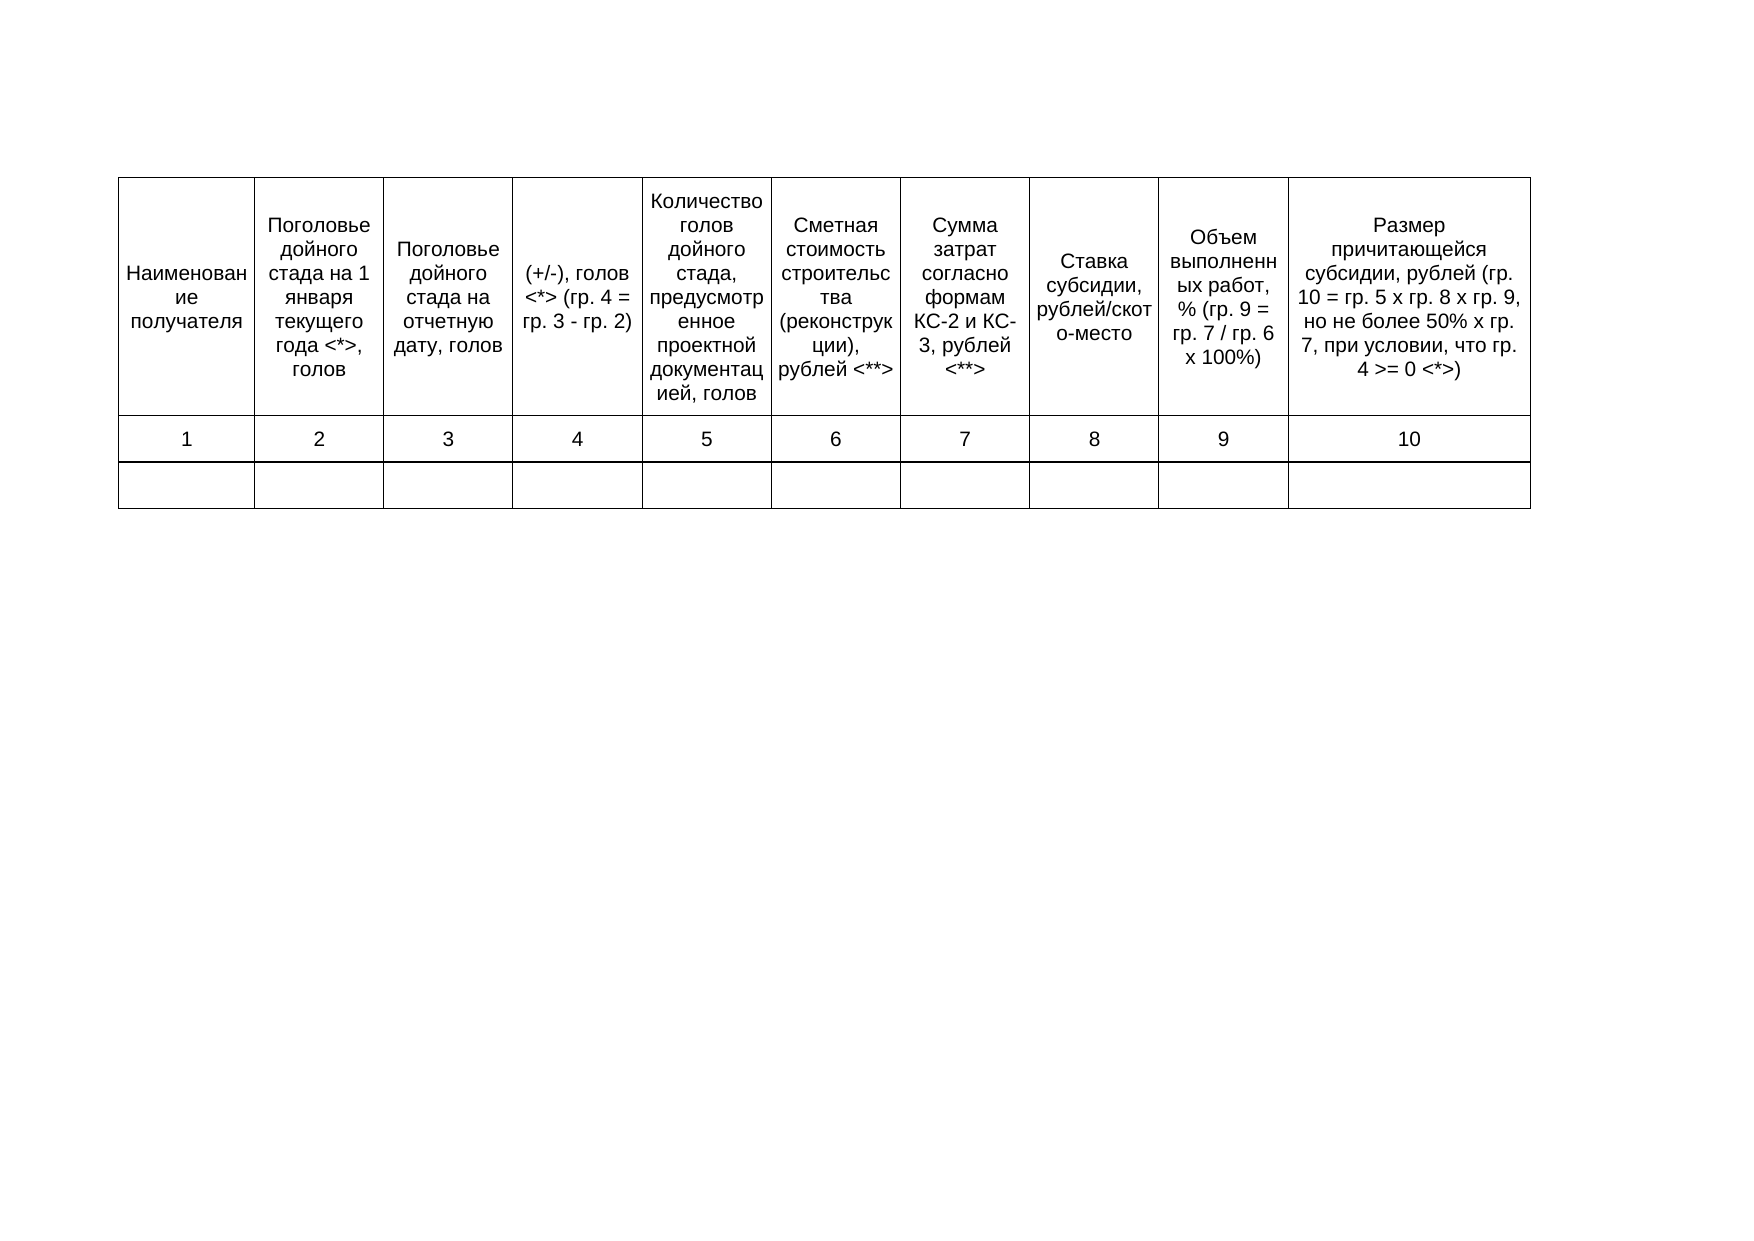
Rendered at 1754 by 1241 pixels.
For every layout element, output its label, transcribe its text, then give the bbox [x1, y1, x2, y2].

table_cell 10 [1289, 416, 1530, 461]
table_cell 1 [119, 416, 254, 461]
table_cell [384, 463, 512, 508]
table_cell [1030, 463, 1158, 508]
table_header Размер причитающейся субсидии, рублей (гр. 10 = гр. 5 x гр. 8 x гр. 9, но не более 50% x гр. 7, при условии, что гр. 4 >= 0 <*>) [1289, 178, 1530, 415]
table_cell 7 [901, 416, 1029, 461]
table_cell [772, 463, 900, 508]
table_header Сумма затрат согласно формам КС-2 и КС-3, рублей <**> [901, 178, 1029, 415]
table_header Поголовье дойного стада на отчетную дату, голов [384, 178, 512, 415]
table_header (+/-), голов <*> (гр. 4 = гр. 3 - гр. 2) [513, 178, 642, 415]
table_header Поголовье дойного стада на 1 января текущего года <*>, голов [255, 178, 383, 415]
table_cell [513, 463, 642, 508]
table_header Ставка субсидии, рублей/ското-место [1030, 178, 1158, 415]
table_cell 8 [1030, 416, 1158, 461]
table_cell 2 [255, 416, 383, 461]
table_cell 4 [513, 416, 642, 461]
table_cell [255, 463, 383, 508]
table_cell [643, 463, 771, 508]
table_cell [901, 463, 1029, 508]
table_header Сметная стоимость строительства (реконструкции), рублей <**> [772, 178, 900, 415]
table_cell 6 [772, 416, 900, 461]
table_cell [119, 463, 254, 508]
table_cell 5 [643, 416, 771, 461]
table_header Наименование получателя [119, 178, 254, 415]
table_header Количество голов дойного стада, предусмотренное проектной документацией, голов [643, 178, 771, 415]
table_header Объем выполненных работ, % (гр. 9 = гр. 7 / гр. 6 x 100%) [1159, 178, 1288, 415]
table_cell [1289, 463, 1530, 508]
table_cell [1159, 463, 1288, 508]
table_cell 9 [1159, 416, 1288, 461]
table_cell 3 [384, 416, 512, 461]
